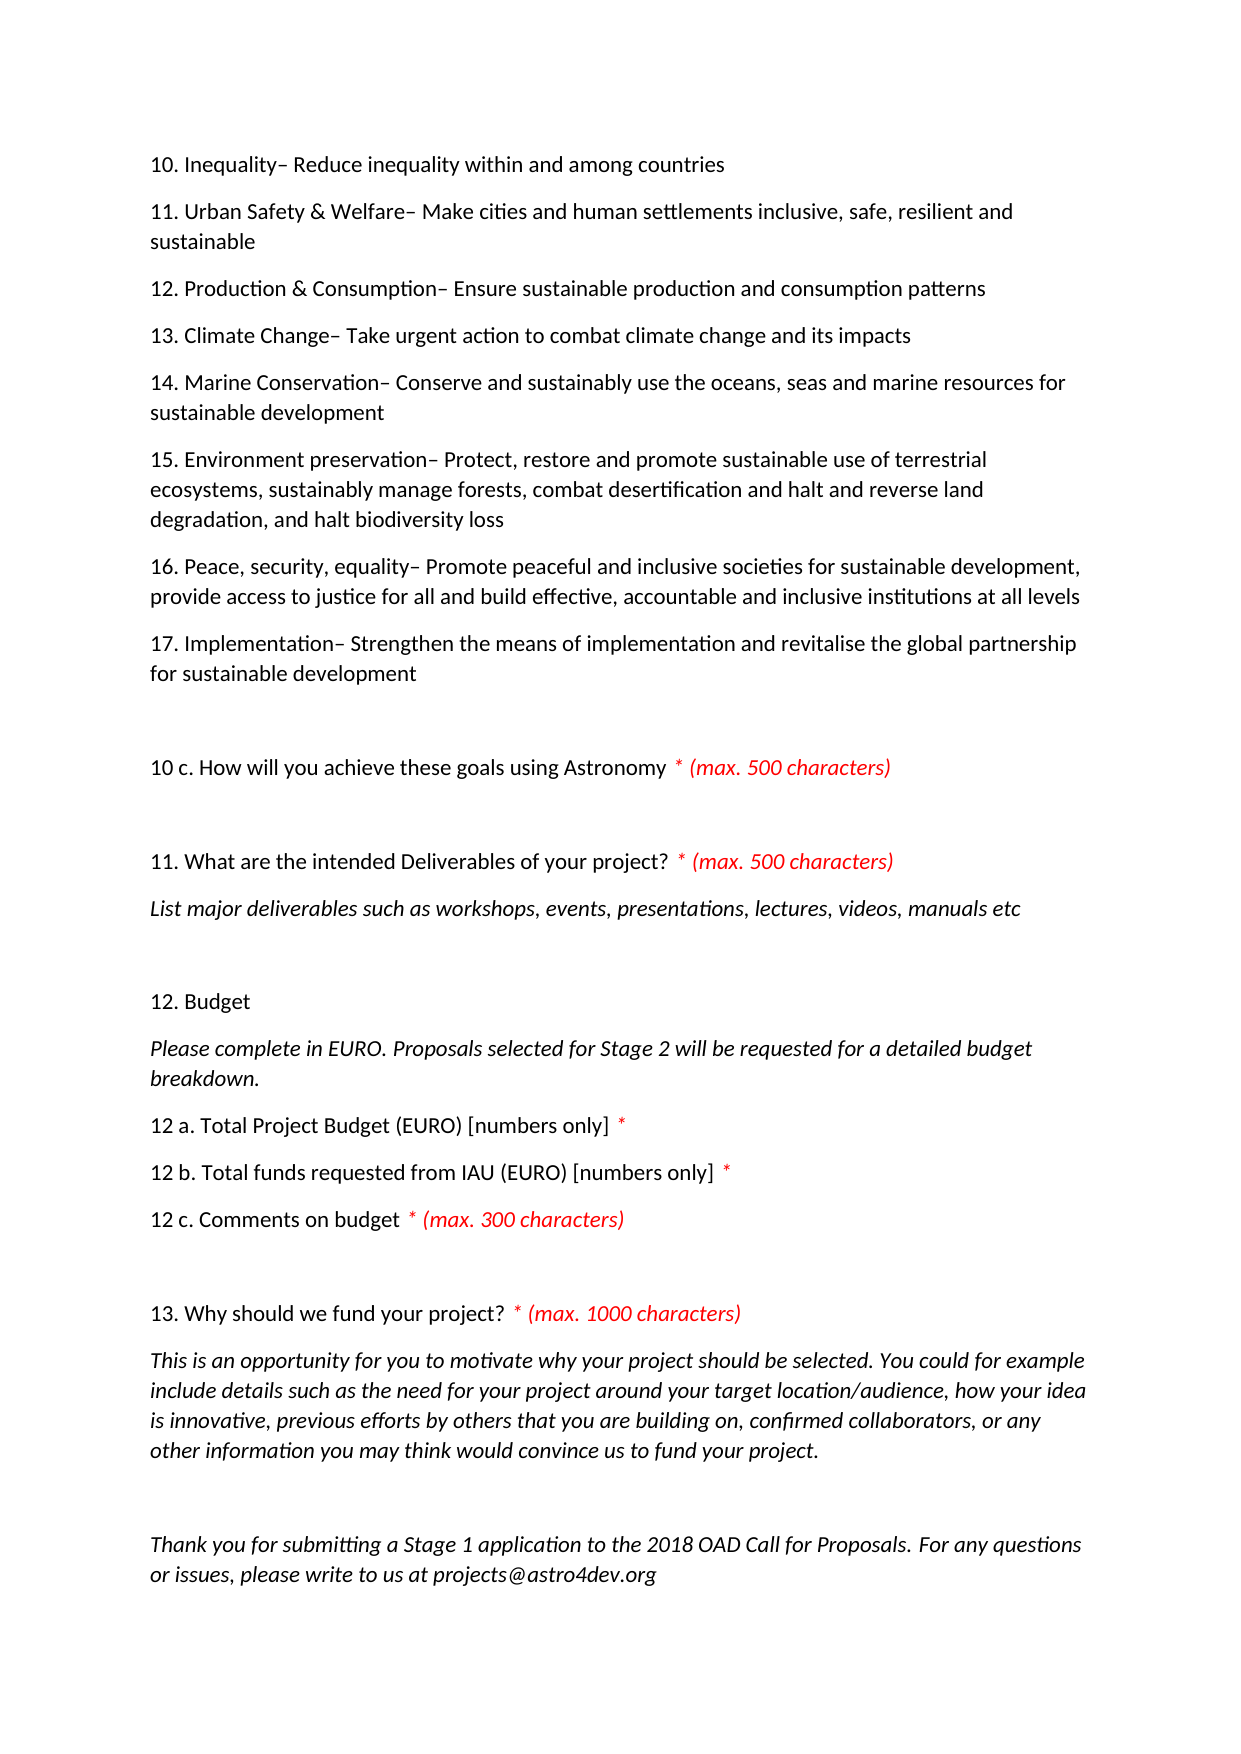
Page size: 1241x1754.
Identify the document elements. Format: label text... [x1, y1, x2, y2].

text 11. What are the intended Deliverables of your project? * (max. 500 characters) [150, 847, 1090, 875]
text Thank you for submitting a Stage 1 application to the 2018 OAD Call for Proposals. For any questions or issues, please write to us at projects@astro4dev.org [150, 1530, 1090, 1588]
text 14. Marine Conservation– Conserve and sustainably use the oceans, seas and marine resources for sustainable development [150, 368, 1090, 426]
text This is an opportunity for you to motivate why your project should be selected. You could for example include details such as the need for your project around your target location/audience, how your idea is innovative, previous efforts by others that you are building on, confirmed collaborators, or any other information you may think would convince us to fund your project. [150, 1346, 1090, 1464]
text 12. Budget [150, 987, 1090, 1016]
text 12 a. Total Project Budget (EURO) [numbers only] * [150, 1111, 1090, 1139]
text 13. Climate Change– Take urgent action to combat climate change and its impacts [150, 321, 1090, 349]
text 13. Why should we fund your project? * (max. 1000 characters) [150, 1299, 1090, 1327]
text Please complete in EURO. Proposals selected for Stage 2 will be requested for a detailed budget breakdown. [150, 1034, 1090, 1093]
text 15. Environment preservation– Protect, restore and promote sustainable use of terrestrial ecosystems, sustainably manage forests, combat desertification and halt and reverse land degradation, and halt biodiversity loss [150, 445, 1090, 533]
text 12 b. Total funds requested from IAU (EURO) [numbers only] * [150, 1158, 1090, 1186]
text 10. Inequality– Reduce inequality within and among countries [150, 150, 1090, 178]
text 11. Urban Safety & Welfare– Make cities and human settlements inclusive, safe, resilient and sustainable [150, 197, 1090, 255]
text 16. Peace, security, equality– Promote peaceful and inclusive societies for sustainable development, provide access to justice for all and build effective, accountable and inclusive institutions at all levels [150, 552, 1090, 610]
text List major deliverables such as workshops, events, presentations, lectures, videos, manuals etc [150, 894, 1090, 922]
text 10 c. How will you achieve these goals using Astronomy * (max. 500 characters) [150, 753, 1090, 781]
text 17. Implementation– Strengthen the means of implementation and revitalise the global partnership for sustainable development [150, 629, 1090, 687]
text 12 c. Comments on budget * (max. 300 characters) [150, 1205, 1090, 1233]
text 12. Production & Consumption– Ensure sustainable production and consumption patterns [150, 274, 1090, 302]
